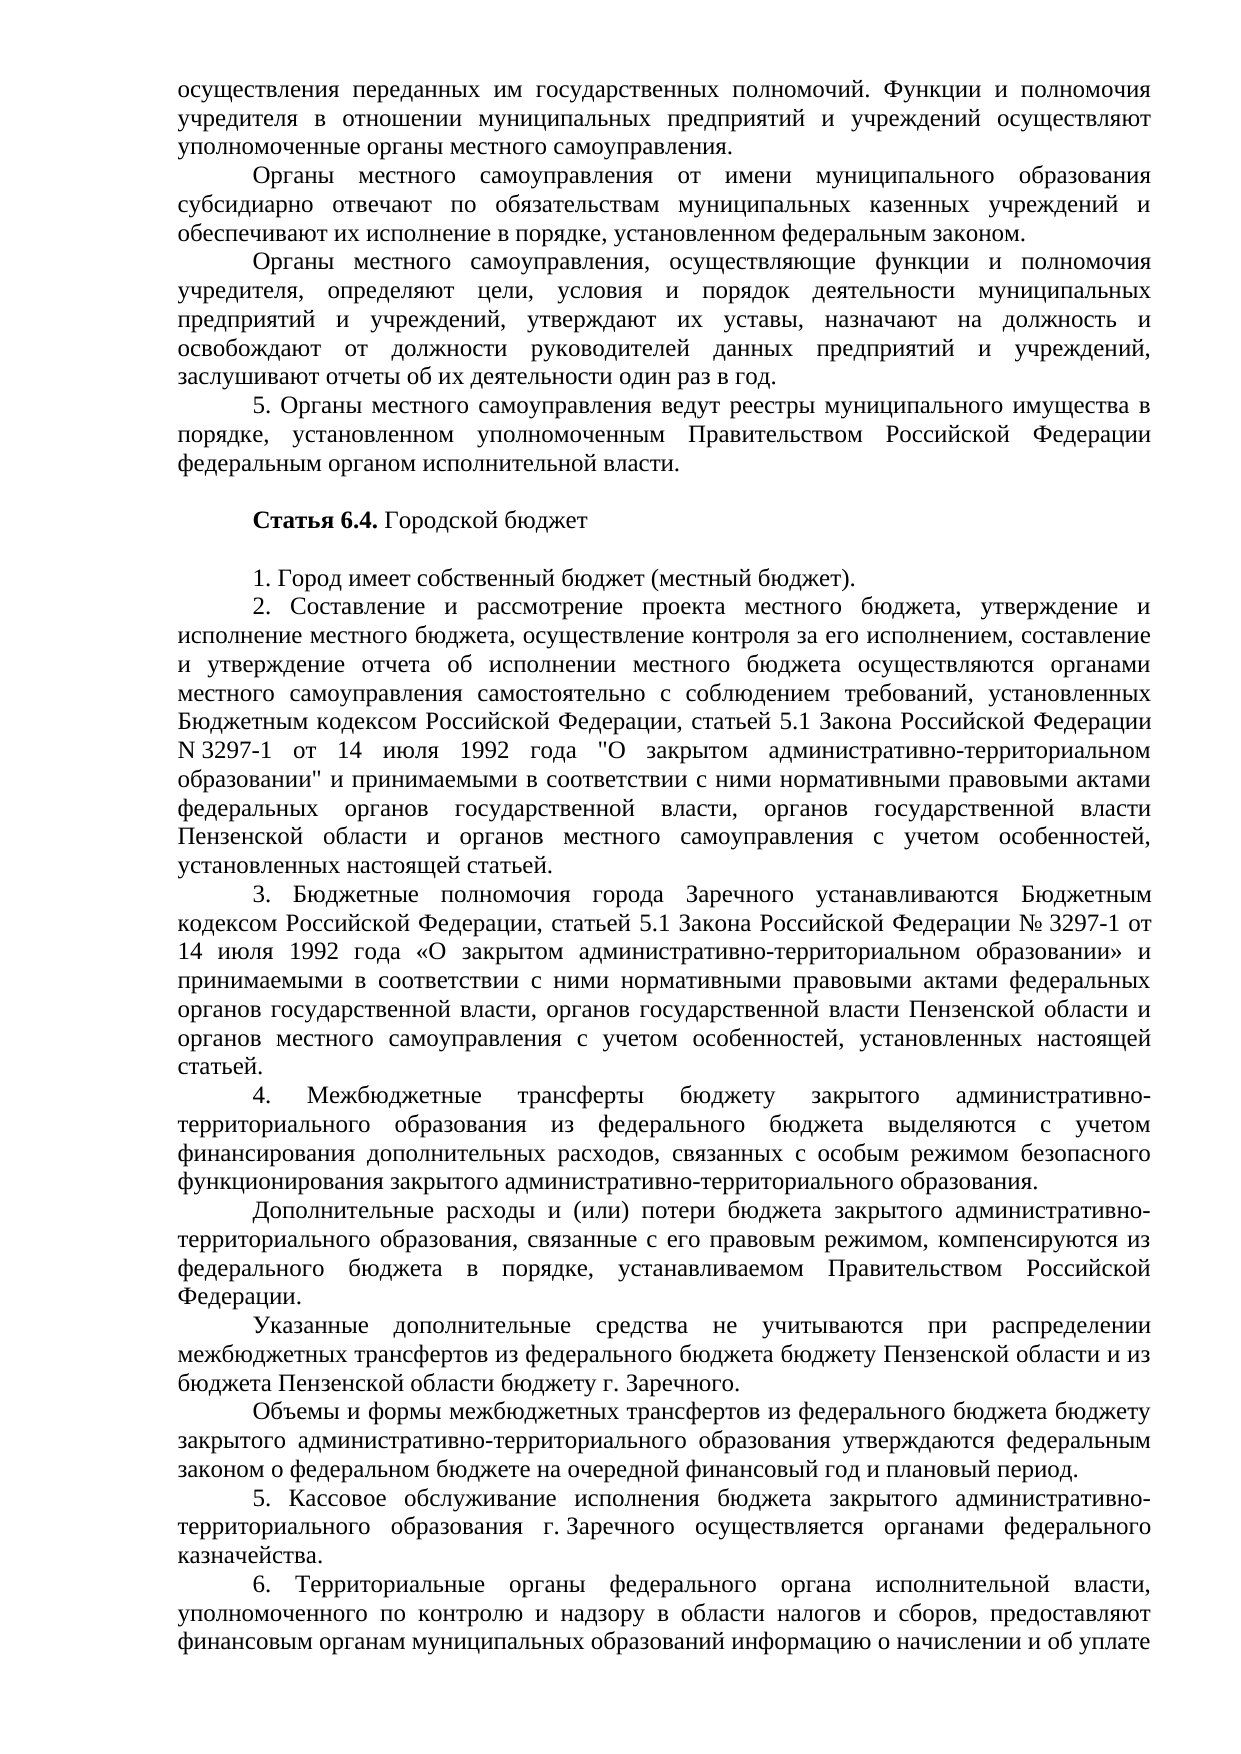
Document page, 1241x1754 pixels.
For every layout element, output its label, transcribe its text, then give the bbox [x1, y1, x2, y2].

text 5. Кассовое обслуживание исполнения бюджета закрытого административно-территориального образования г. Заречного осуществляется органами федерального казначейства. [177, 1483, 1152, 1569]
text Дополнительные расходы и (или) потери бюджета закрытого административно-территориального образования, связанные с его правовым режимом, компенсируются из федерального бюджета в порядке, устанавливаемом Правительством Российской Федерации. [177, 1195, 1152, 1310]
text Указанные дополнительные средства не учитываются при распределении межбюджетных трансфертов из федерального бюджета бюджету Пензенской области и из бюджета Пензенской области бюджету г. Заречного. [177, 1310, 1152, 1396]
text 1. Город имеет собственный бюджет (местный бюджет). [177, 563, 1152, 591]
text 5. Органы местного самоуправления ведут реестры муниципального имущества в порядке, установленном уполномоченным Правительством Российской Федерации федеральным органом исполнительной власти. [177, 390, 1152, 476]
text 2. Составление и рассмотрение проекта местного бюджета, утверждение и исполнение местного бюджета, осуществление контроля за его исполнением, составление и утверждение отчета об исполнении местного бюджета осуществляются органами местного самоуправления самостоятельно с соблюдением требований, установленных Бюджетным кодексом Российской Федерации, статьей 5.1 Закона Российской Федерации N 3297-1 от 14 июля 1992 года "О закрытом административно-территориальном образовании" и принимаемыми в соответствии с ними нормативными правовыми актами федеральных органов государственной власти, органов государственной власти Пензенской области и органов местного самоуправления с учетом особенностей, установленных настоящей статьей. [177, 591, 1152, 879]
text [177, 74, 1152, 160]
text 4. Межбюджетные трансферты бюджету закрытого административно-территориального образования из федерального бюджета выделяются с учетом финансирования дополнительных расходов, связанных с особым режимом безопасного функционирования закрытого административно-территориального образования. [177, 1080, 1152, 1195]
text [177, 1569, 1152, 1655]
text Органы местного самоуправления от имени муниципального образования субсидиарно отвечают по обязательствам муниципальных казенных учреждений и обеспечивают их исполнение в порядке, установленном федеральным законом. [177, 160, 1152, 246]
text Статья 6.4. Городской бюджет [252, 505, 1152, 534]
text 3. Бюджетные полномочия города Заречного устанавливаются Бюджетным кодексом Российской Федерации, статьей 5.1 Закона Российской Федерации № 3297-1 от 14 июля 1992 года «О закрытом административно-территориальном образовании» и принимаемыми в соответствии с ними нормативными правовыми актами федеральных органов государственной власти, органов государственной власти Пензенской области и органов местного самоуправления с учетом особенностей, установленных настоящей статьей. [177, 879, 1152, 1080]
text Органы местного самоуправления, осуществляющие функции и полномочия учредителя, определяют цели, условия и порядок деятельности муниципальных предприятий и учреждений, утверждают их уставы, назначают на должность и освобождают от должности руководителей данных предприятий и учреждений, заслушивают отчеты об их деятельности один раз в год. [177, 246, 1152, 390]
text Объемы и формы межбюджетных трансфертов из федерального бюджета бюджету закрытого административно-территориального образования утверждаются федеральным законом о федеральном бюджете на очередной финансовый год и плановый период. [177, 1396, 1152, 1483]
